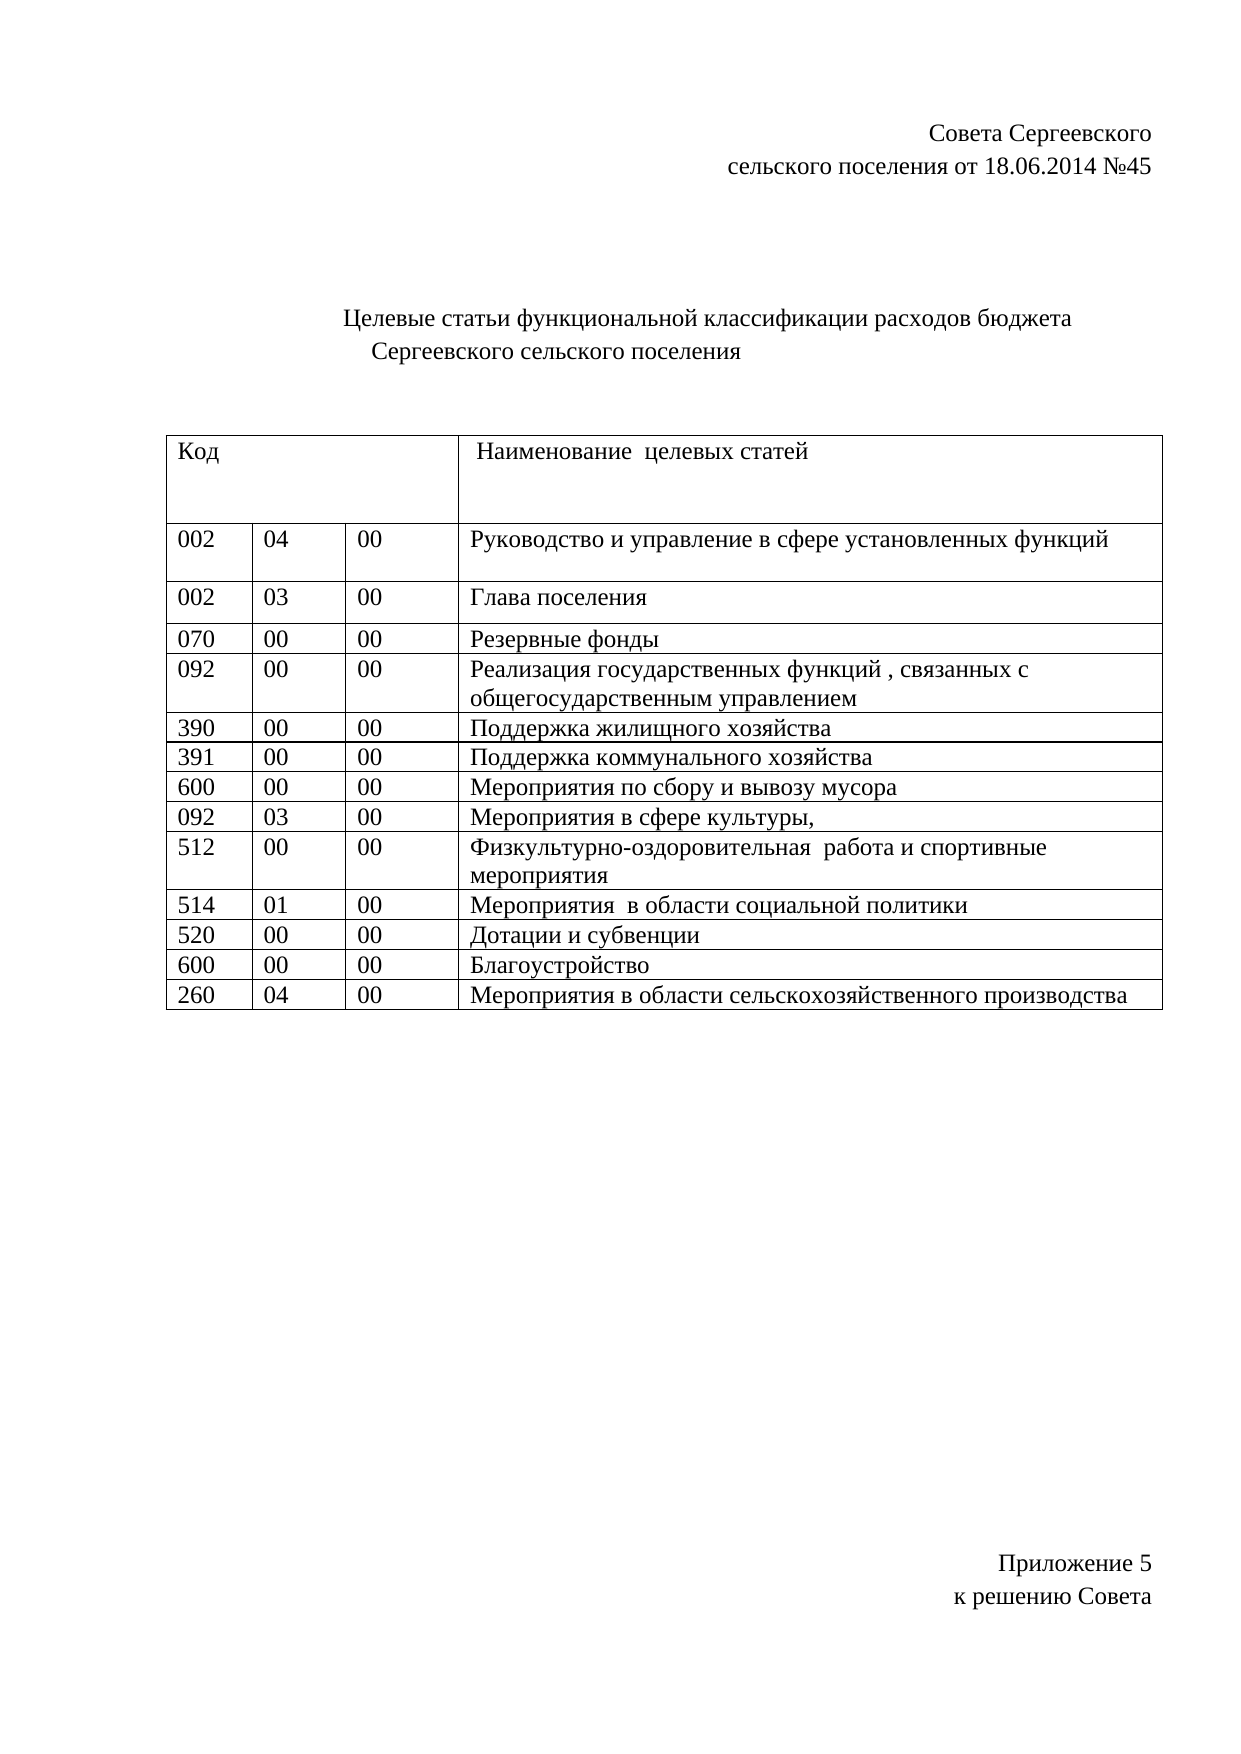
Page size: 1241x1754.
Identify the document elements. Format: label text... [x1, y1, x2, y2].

table_cell 600 [167, 772, 252, 801]
table_cell Глава поселения [459, 582, 1162, 623]
table_cell 512 [167, 832, 252, 889]
table_cell 260 [167, 980, 252, 1008]
table_cell 391 [167, 743, 252, 771]
table_cell Мероприятия в области социальной политики [459, 890, 1162, 919]
table_cell 01 [253, 890, 345, 919]
table_cell 00 [253, 624, 345, 653]
table_cell 00 [346, 980, 458, 1008]
text Целевые статьи функциональной классификации расходов бюджета [177, 303, 1152, 332]
table_cell 00 [253, 713, 345, 741]
table_cell 514 [167, 890, 252, 919]
table_cell 002 [167, 582, 252, 623]
table_cell Поддержка коммунального хозяйства [459, 743, 1162, 771]
table_cell 092 [167, 802, 252, 831]
table_cell 00 [253, 950, 345, 979]
table_cell 070 [167, 624, 252, 653]
table_cell 00 [346, 582, 458, 623]
table_cell Поддержка жилищного хозяйства [459, 713, 1162, 741]
table_cell 00 [346, 832, 458, 889]
table_cell 04 [253, 980, 345, 1008]
table_header Наименование целевых статей [459, 436, 1162, 523]
table_cell 00 [346, 950, 458, 979]
table_cell Благоустройство [459, 950, 1162, 979]
table_cell 00 [253, 772, 345, 801]
text Совета Сергеевского сельского поселения от 18.06.2014 №45 [177, 118, 1152, 180]
text Приложение 5 [177, 1548, 1152, 1577]
table_cell Физкультурно-оздоровительная работа и спортивные мероприятия [459, 832, 1162, 889]
table_cell Мероприятия в сфере культуры, [459, 802, 1162, 831]
table_cell 00 [253, 920, 345, 949]
table_cell 00 [253, 832, 345, 889]
table_cell 00 [346, 713, 458, 741]
text Сергеевского сельского поселения [177, 336, 1152, 365]
table_cell 00 [253, 654, 345, 712]
table_cell 00 [346, 654, 458, 712]
table_cell Реализация государственных функций , связанных с общегосударственным управлением [459, 654, 1162, 712]
table_cell 03 [253, 802, 345, 831]
table_cell Резервные фонды [459, 624, 1162, 653]
table_cell 00 [346, 890, 458, 919]
table_cell Мероприятия по сбору и вывозу мусора [459, 772, 1162, 801]
table_cell 390 [167, 713, 252, 741]
table_cell 600 [167, 950, 252, 979]
table_cell 00 [346, 772, 458, 801]
table_cell 00 [346, 802, 458, 831]
table_cell Дотации и субвенции [459, 920, 1162, 949]
table_cell 00 [253, 743, 345, 771]
table_cell 00 [346, 920, 458, 949]
table_cell 092 [167, 654, 252, 712]
table_cell 04 [253, 524, 345, 581]
table_cell 03 [253, 582, 345, 623]
table_cell 00 [346, 743, 458, 771]
table_cell 00 [346, 624, 458, 653]
table_header Код [167, 436, 458, 523]
table_cell 00 [346, 524, 458, 581]
text к решению Совета [177, 1581, 1152, 1610]
table_cell Руководство и управление в сфере установленных функций [459, 524, 1162, 581]
table_cell 002 [167, 524, 252, 581]
table_cell 520 [167, 920, 252, 949]
table_cell Мероприятия в области сельскохозяйственного производства [459, 980, 1162, 1008]
